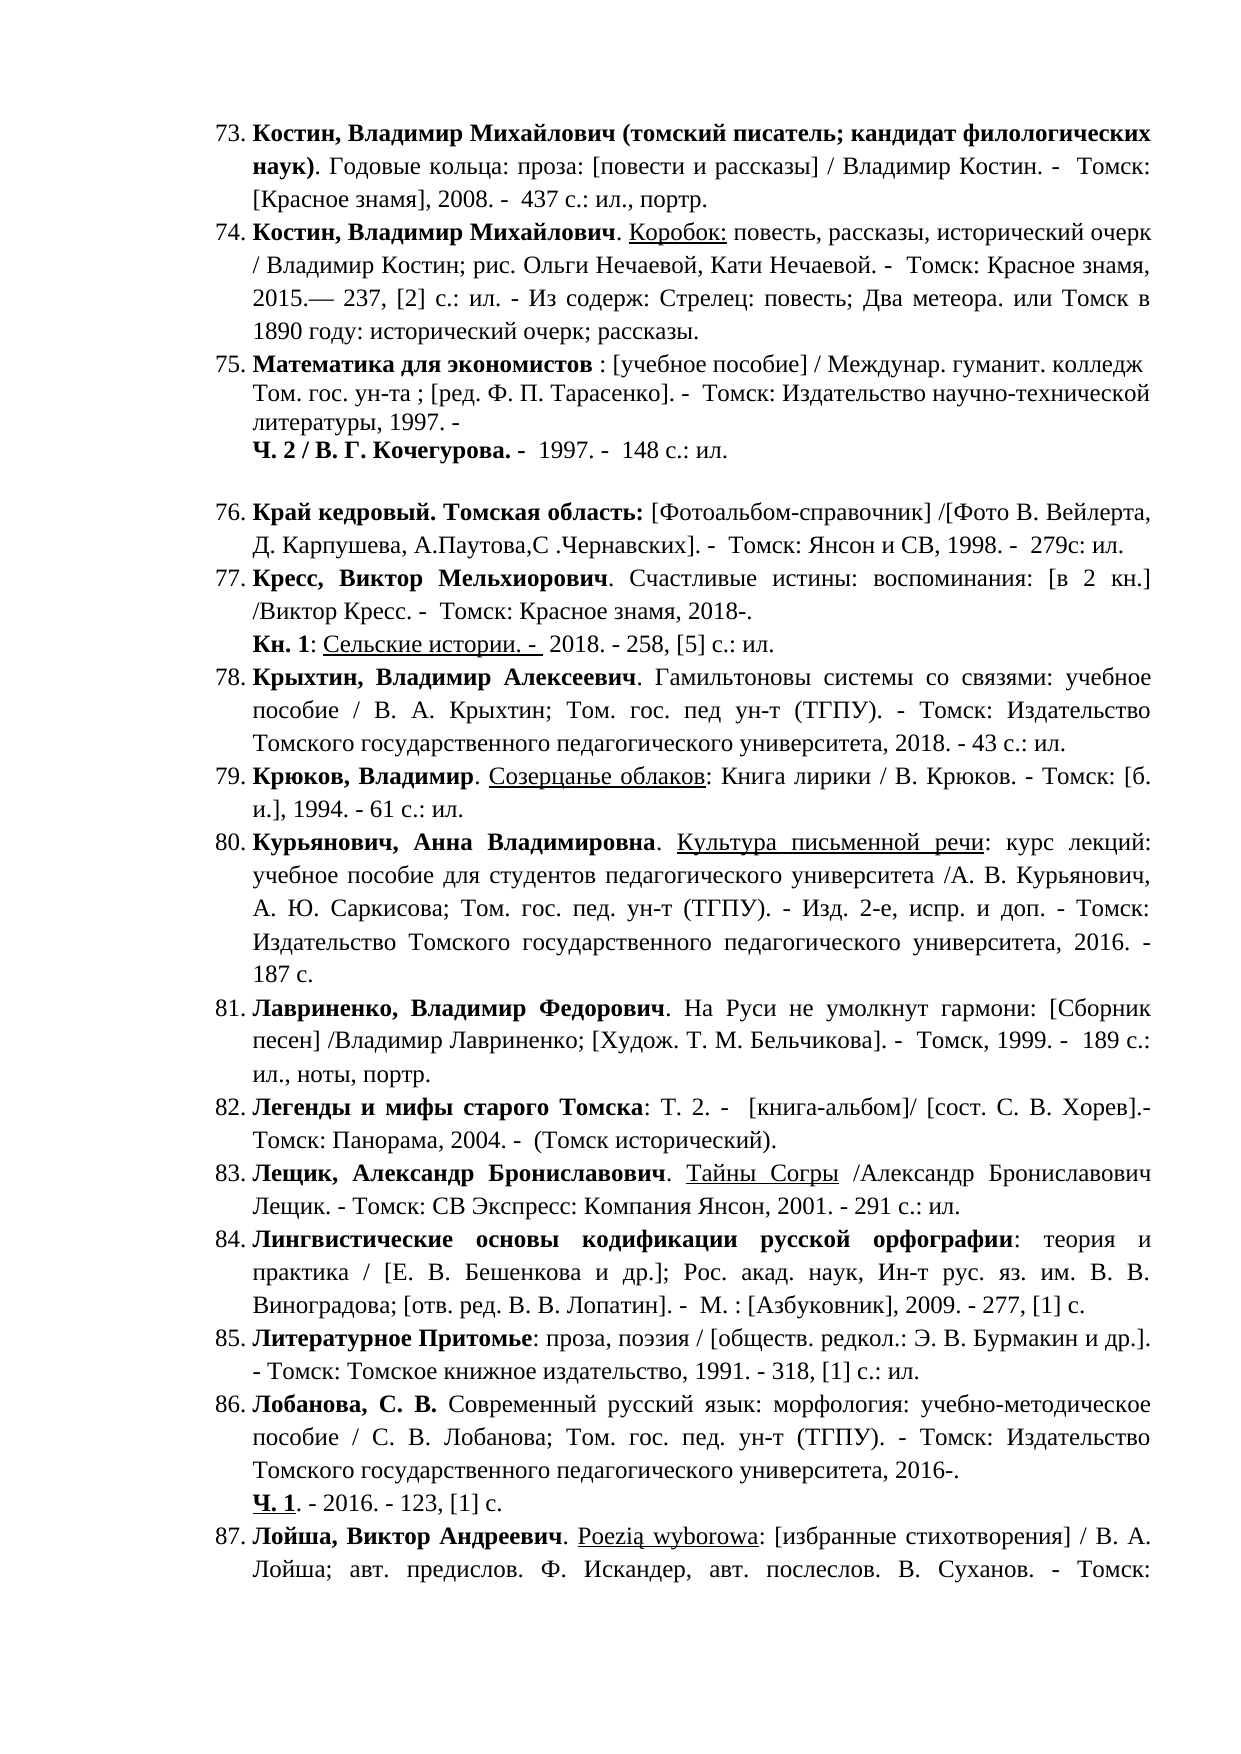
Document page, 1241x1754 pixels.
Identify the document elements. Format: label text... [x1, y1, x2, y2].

list Кресс, Виктор Мельхиорович. Счастливые истины: воспоминания: [в 2 кн.] /Виктор Кресс. - Томск: Красное знамя, 2018-. [215, 563, 1152, 625]
list Лавриненко, Владимир Федорович. На Руси не умолкнут гармони: [Сборник песен] /Владимир Лавриненко; [Худож. Т. М. Бельчикова]. - Томск, 1999. - 189 с.: ил., ноты, портр. [215, 993, 1152, 1087]
list Крюков, Владимир. Созерцанье облаков: Книга лирики / В. Крюков. - Томск: [б. и.], 1994. - 61 с.: ил. [215, 761, 1152, 823]
list Крыхтин, Владимир Алексеевич. Гамильтоновы системы со связями: учебное пособие / В. А. Крыхтин; Том. гос. пед ун-т (ТГПУ). - Томск: Издательство Томского государственного педагогического университета, 2018. - 43 с.: ил. [215, 662, 1152, 757]
list Литературное Притомье: проза, поэзия / [обществ. редкол.: Э. В. Бурмакин и др.]. - Томск: Томское книжное издательство, 1991. - 318, [1] с.: ил. [215, 1323, 1152, 1384]
list Ч. 1. - 2016. - 123, [1] с. [252, 1488, 1152, 1517]
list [215, 1521, 1152, 1583]
list Лингвистические основы кодификации русской орфографии: теория и практика / [Е. В. Бешенкова и др.]; Рос. акад. наук, Ин-т рус. яз. им. В. В. Виноградова; [отв. ред. В. В. Лопатин]. - М. : [Азбуковник], 2009. - 277, [1] с. [215, 1224, 1152, 1318]
list Курьянович, Анна Владимировна. Культура письменной речи: курс лекций: учебное пособие для студентов педагогического университета /А. В. Курьянович, А. Ю. Саркисова; Том. гос. пед. ун-т (ТГПУ). - Изд. 2-е, испр. и доп. - Томск: Издательство Томского государственного педагогического университета, 2016. - 187 с. [215, 827, 1152, 988]
list Ч. 2 / В. Г. Кочегурова. - 1997. - 148 с.: ил. [252, 436, 1152, 464]
list Математика для экономистов : [учебное пособие] / Междунар. гуманит. колледж Том. гос. ун-та ; [ред. Ф. П. Тарасенко]. - Томск: Издательство научно-технической литературы, 1997. - [215, 349, 1152, 436]
list Лещик, Александр Брониславович. Тайны Согры /Александр Брониславович Лещик. - Томск: СВ Экспресс: Компания Янсон, 2001. - 291 с.: ил. [215, 1158, 1152, 1219]
list Кн. 1: Сельские истории. - 2018. - 258, [5] с.: ил. [252, 629, 1152, 658]
list Костин, Владимир Михайлович. Коробок: повесть, рассказы, исторический очерк / Владимир Костин; рис. Ольги Нечаевой, Кати Нечаевой. - Томск: Красное знамя, 2015.— 237, [2] с.: ил. - Из содерж: Стрелец: повесть; Два метеора. или Томск в 1890 году: исторический очерк; рассказы. [215, 217, 1152, 345]
list Лобанова, С. В. Современный русский язык: морфология: учебно-методическое пособие / С. В. Лобанова; Том. гос. пед. ун-т (ТГПУ). - Томск: Издательство Томского государственного педагогического университета, 2016-. [215, 1389, 1152, 1484]
list Костин, Владимир Михайлович (томский писатель; кандидат филологических наук). Годовые кольца: проза: [повести и рассказы] / Владимир Костин. - Томск: [Красное знамя], 2008. - 437 с.: ил., портр. [215, 118, 1152, 213]
list Край кедровый. Томская область: [Фотоальбом-справочник] /[Фото В. Вейлерта, Д. Карпушева, А.Паутова,С .Чернавских]. - Томск: Янсон и СВ, 1998. - 279с: ил. [215, 497, 1152, 559]
list Легенды и мифы старого Томска: Т. 2. - [книга-альбом]/ [сост. С. В. Хорев].- Томск: Панорама, 2004. - (Томск исторический). [215, 1092, 1152, 1153]
